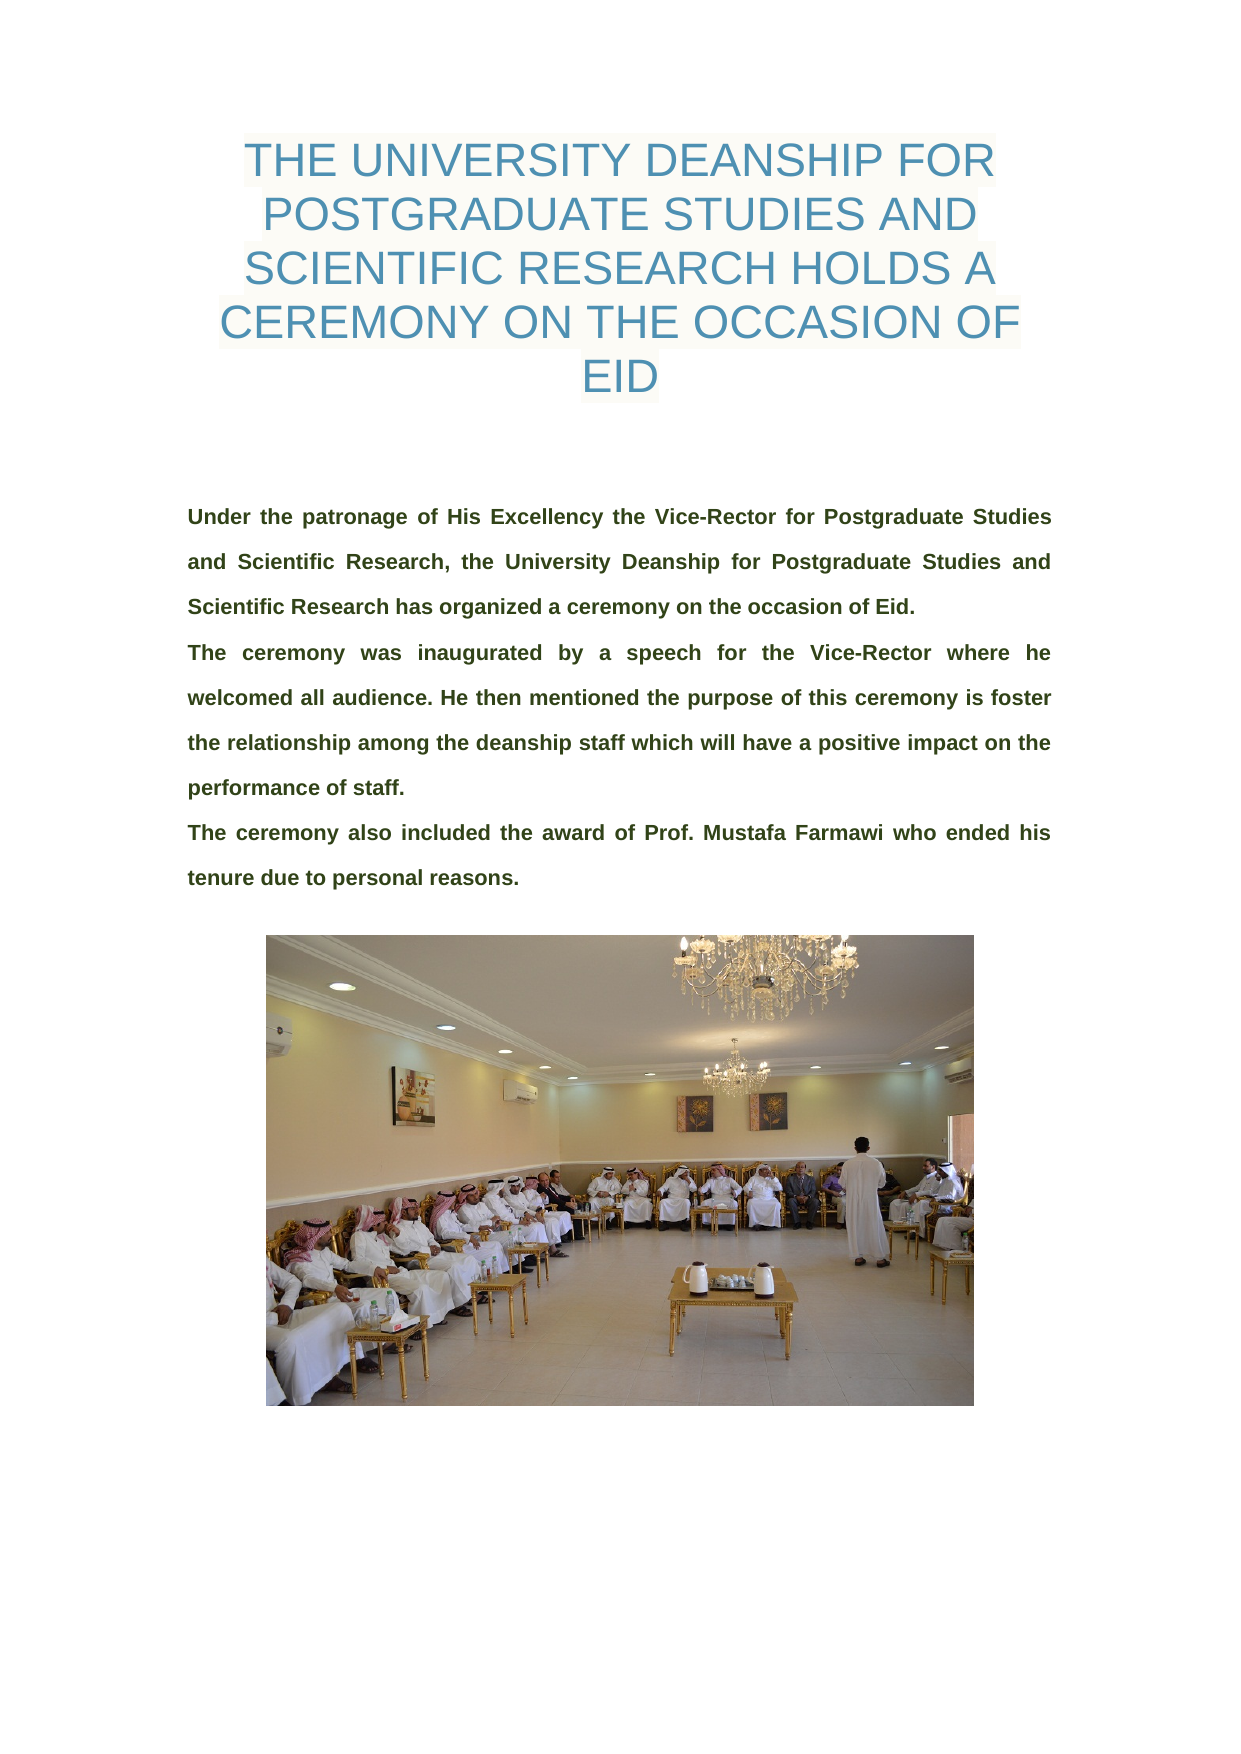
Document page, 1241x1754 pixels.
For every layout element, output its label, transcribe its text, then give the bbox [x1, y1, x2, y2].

text THE UNIVERSITY DEANSHIP FOR POSTGRADUATE STUDIES AND SCIENTIFIC RESEARCH HOLDS A CEREMONY ON THE OCCASION OF EID [659, 133, 1053, 403]
picture [266, 935, 974, 1406]
text The ceremony also included the award of Prof. Mustafa Farmawi who ended his tenure due to personal reasons. [187, 800, 1053, 890]
text The ceremony was inaugurated by a speech for the Vice-Rector where he welcomed all audience. He then mentioned the purpose of this ceremony is foster the relationship among the deanship staff which will have a positive impact on the performance of staff. [187, 619, 1053, 800]
text Under the patronage of His Excellency the Vice-Rector for Postgraduate Studies and Scientific Research, the University Deanship for Postgraduate Studies and Scientific Research has organized a ceremony on the occasion of Eid. [187, 484, 1053, 619]
text THE UNIVERSITY DEANSHIP FOR POSTGRADUATE STUDIES AND SCIENTIFIC RESEARCH HOLDS A CEREMONY ON THE OCCASION OF EID [187, 133, 581, 403]
